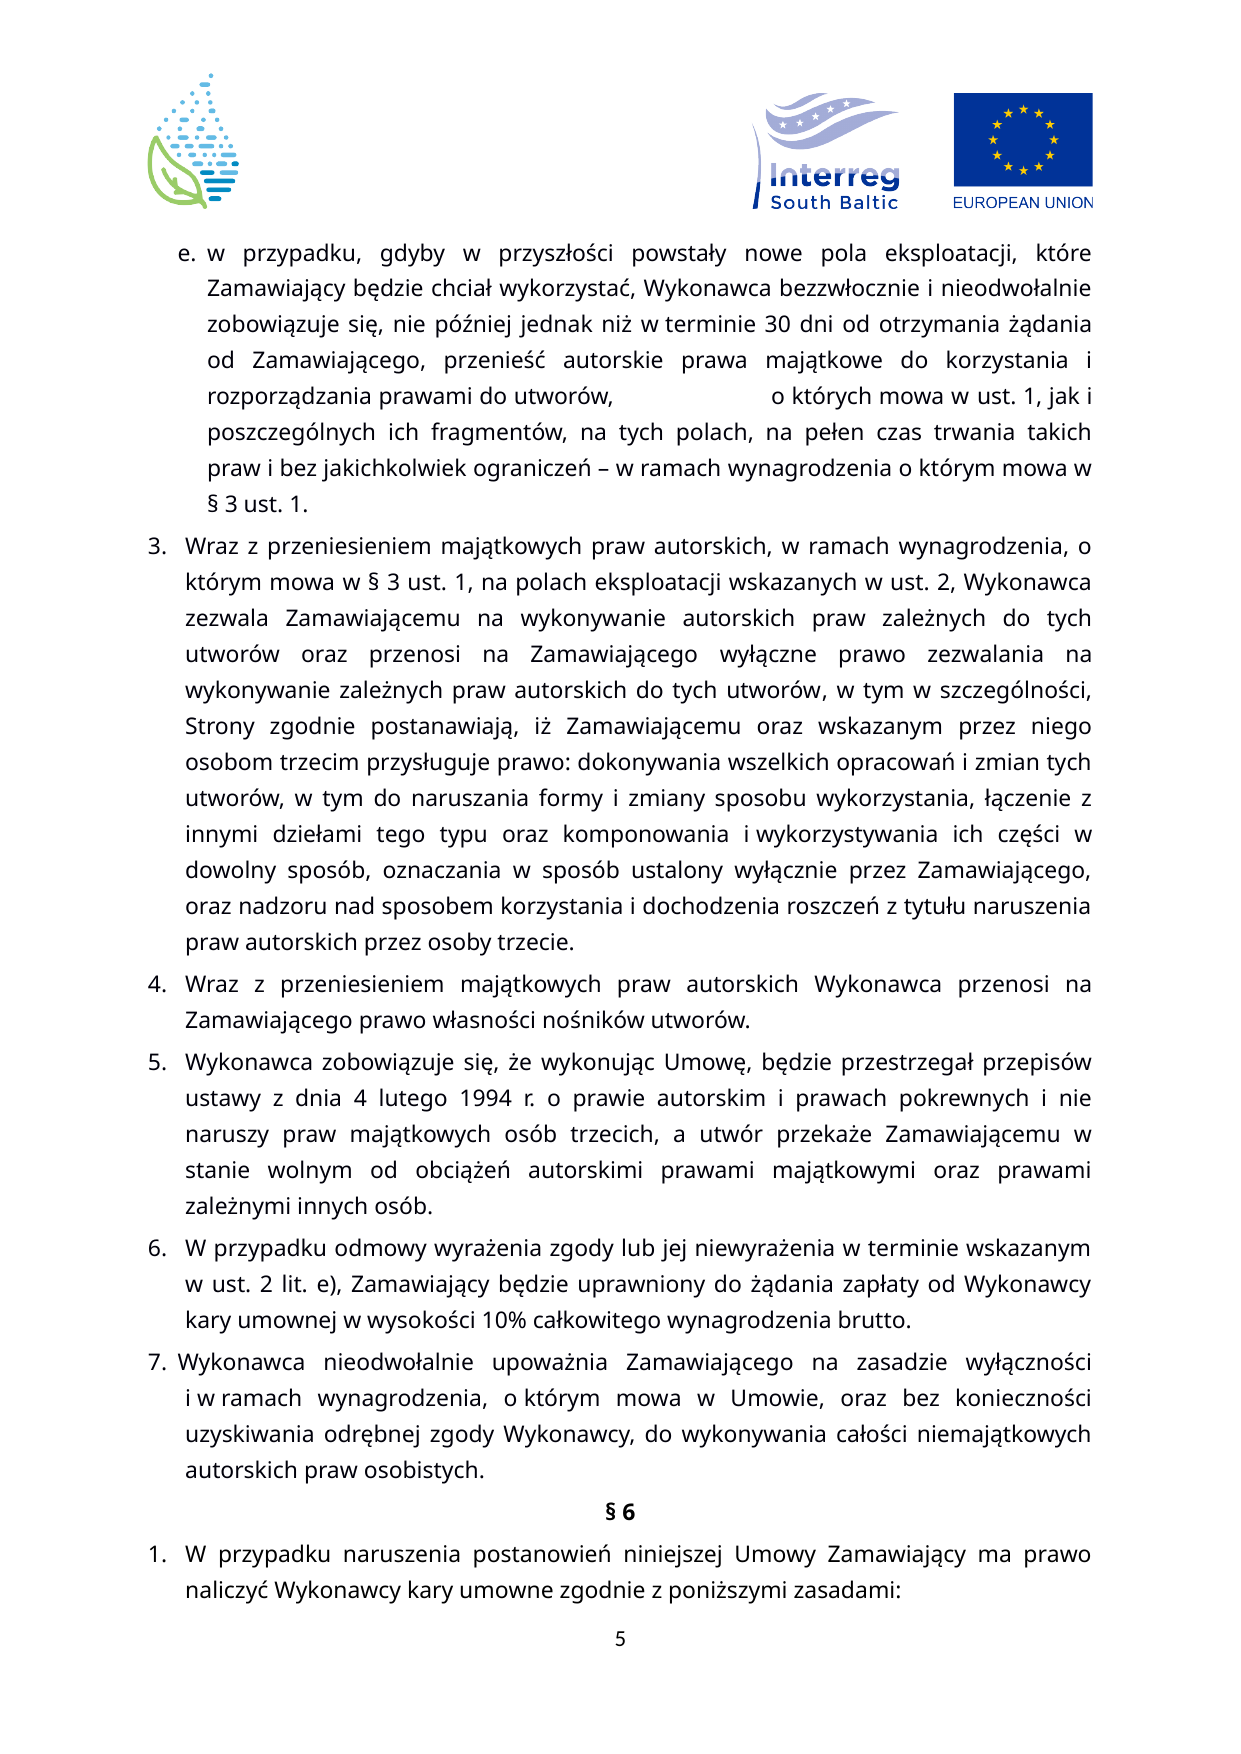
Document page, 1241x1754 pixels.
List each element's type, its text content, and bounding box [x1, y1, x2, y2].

list w przypadku, gdyby w przyszłości powstały nowe pola eksploatacji, które Zamawiający będzie chciał wykorzystać, Wykonawca bezzwłocznie i nieodwołalnie zobowiązuje się, nie później jednak niż w terminie 30 dni od otrzymania żądania od Zamawiającego, przenieść autorskie prawa majątkowe do korzystania i rozporządzania prawami do utworów, o których mowa w ust. 1, jak i poszczególnych ich fragmentów, na tych polach, na pełen czas trwania takich praw i bez jakichkolwiek ograniczeń – w ramach wynagrodzenia o którym mowa w § 3 ust. 1. [177, 236, 1092, 519]
list W przypadku odmowy wyrażenia zgody lub jej niewyrażenia w terminie wskazanym w ust. 2 lit. e), Zamawiający będzie uprawniony do żądania zapłaty od Wykonawcy kary umownej w wysokości 10% całkowitego wynagrodzenia brutto. [148, 1232, 1092, 1335]
text § 6 [148, 1496, 1092, 1527]
list Wykonawca zobowiązuje się, że wykonując Umowę, będzie przestrzegał przepisów ustawy z dnia 4 lutego 1994 r. o prawie autorskim i prawach pokrewnych i nie naruszy praw majątkowych osób trzecich, a utwór przekaże Zamawiającemu w stanie wolnym od obciążeń autorskimi prawami majątkowymi oraz prawami zależnymi innych osób. [148, 1046, 1092, 1221]
list Wraz z przeniesieniem majątkowych praw autorskich, w ramach wynagrodzenia, o którym mowa w § 3 ust. 1, na polach eksploatacji wskazanych w ust. 2, Wykonawca zezwala Zamawiającemu na wykonywanie autorskich praw zależnych do tych utworów oraz przenosi na Zamawiającego wyłączne prawo zezwalania na wykonywanie zależnych praw autorskich do tych utworów, w tym w szczególności, Strony zgodnie postanawiają, iż Zamawiającemu oraz wskazanym przez niego osobom trzecim przysługuje prawo: dokonywania wszelkich opracowań i zmian tych utworów, w tym do naruszania formy i zmiany sposobu wykorzystania, łączenie z innymi dziełami tego typu oraz komponowania i wykorzystywania ich części w dowolny sposób, oznaczania w sposób ustalony wyłącznie przez Zamawiającego, oraz nadzoru nad sposobem korzystania i dochodzenia roszczeń z tytułu naruszenia praw autorskich przez osoby trzecie. [148, 530, 1092, 957]
list W przypadku naruszenia postanowień niniejszej Umowy Zamawiający ma prawo naliczyć Wykonawcy kary umowne zgodnie z poniższymi zasadami: [148, 1538, 1092, 1605]
picture [751, 93, 1093, 209]
list Wykonawca nieodwołalnie upoważnia Zamawiającego na zasadzie wyłączności i w ramach wynagrodzenia, o którym mowa w Umowie, oraz bez konieczności uzyskiwania odrębnej zgody Wykonawcy, do wykonywania całości niemajątkowych autorskich praw osobistych. [148, 1346, 1092, 1485]
picture [147, 73, 239, 209]
list Wraz z przeniesieniem majątkowych praw autorskich Wykonawca przenosi na Zamawiającego prawo własności nośników utworów. [148, 968, 1092, 1035]
